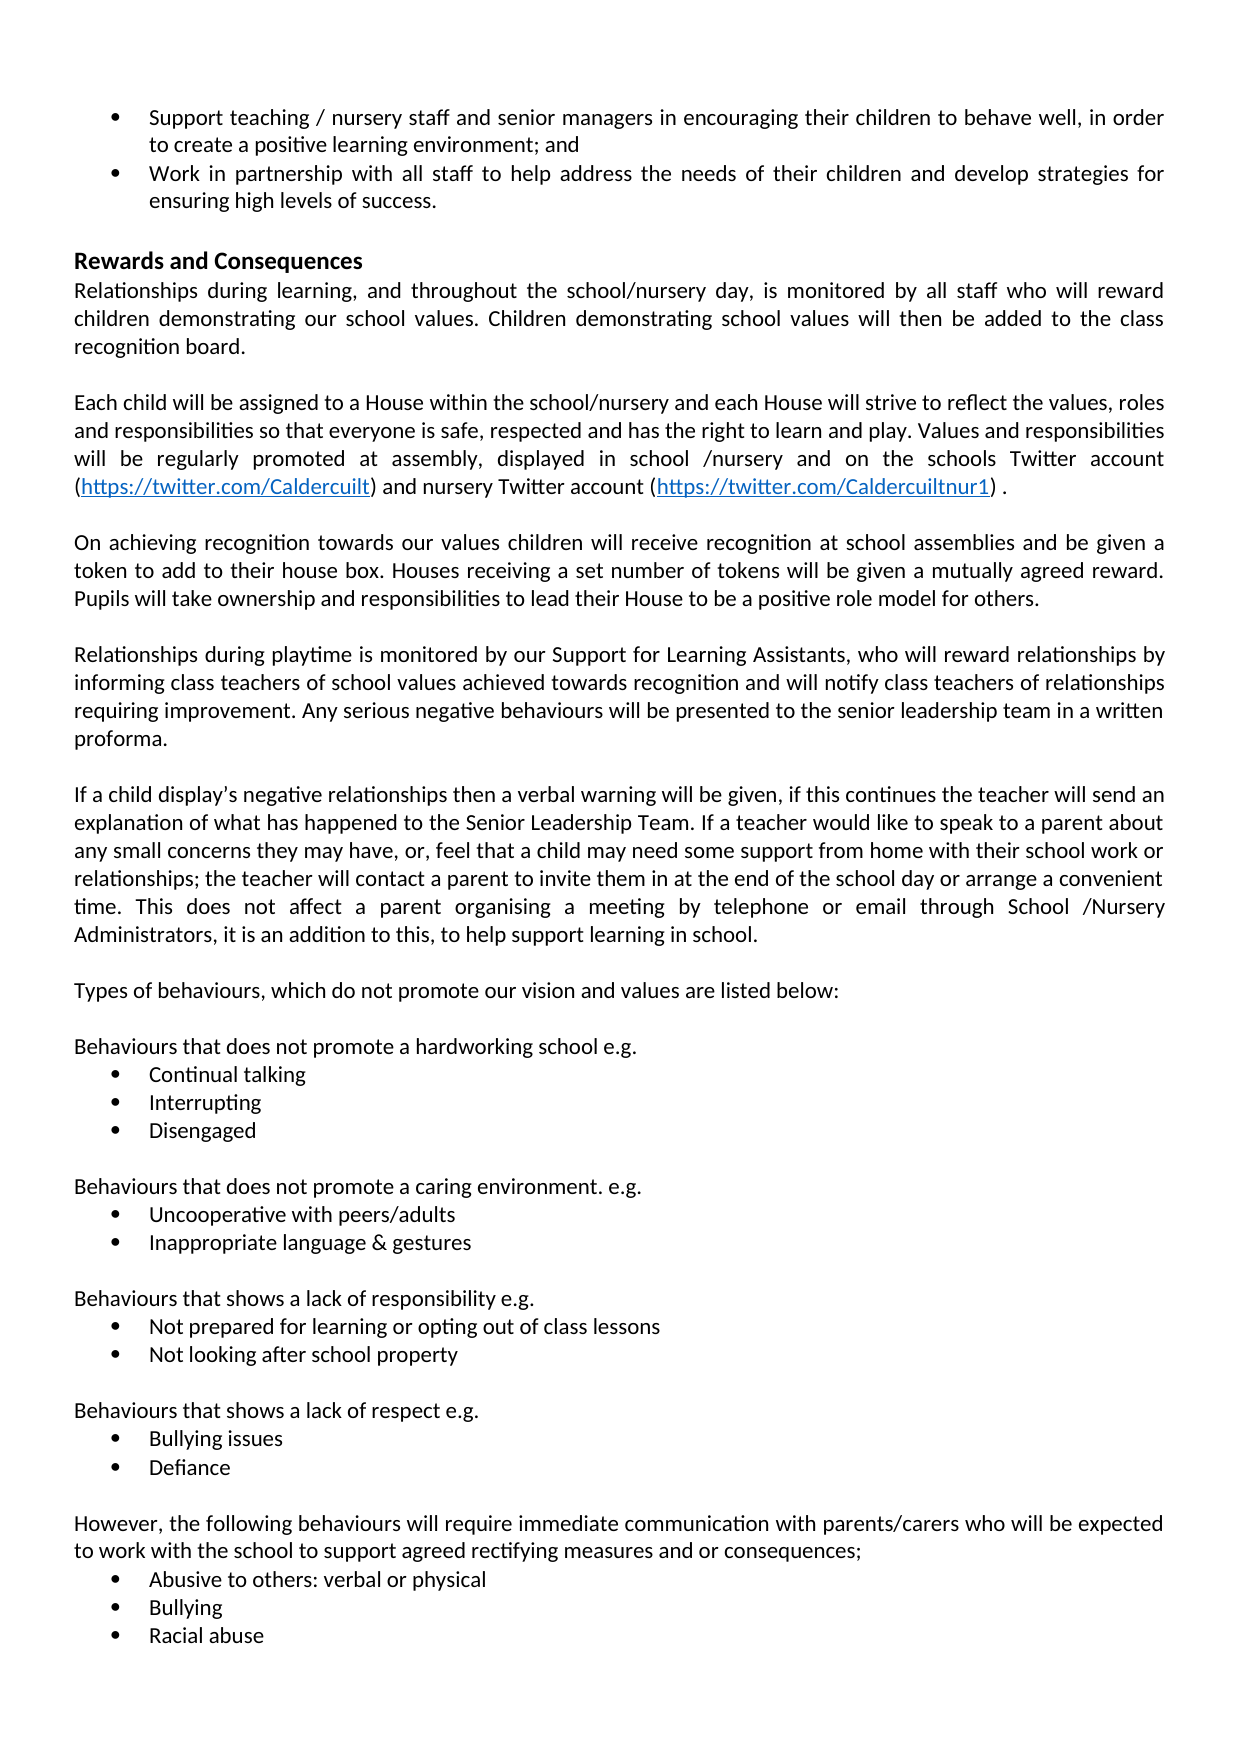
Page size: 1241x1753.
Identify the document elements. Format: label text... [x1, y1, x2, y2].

list Not looking after school property [111, 1341, 1167, 1368]
list Work in partnership with all staff to help address the needs of their children and develop strategies for ensuring high levels of success. [111, 159, 1167, 215]
text Behaviours that shows a lack of respect e.g. [74, 1397, 1167, 1424]
text If a child display’s negative relationships then a verbal warning will be given, if this continues the teacher will send an explanation of what has happened to the Senior Leadership Team. If a teacher would like to speak to a parent about any small concerns they may have, or, feel that a child may need some support from home with their school work or relationships; the teacher will contact a parent to invite them in at the end of the school day or arrange a convenient time. This does not affect a parent organising a meeting by telephone or email through School /Nursery Administrators, it is an addition to this, to help support learning in school. [74, 780, 1167, 948]
list Racial abuse [111, 1621, 1167, 1649]
list Inappropriate language & gestures [111, 1228, 1167, 1256]
list Bullying [111, 1593, 1167, 1621]
list Abusive to others: verbal or physical [111, 1565, 1167, 1593]
list Not prepared for learning or opting out of class lessons [111, 1312, 1167, 1341]
list Disengaged [111, 1116, 1167, 1144]
text Rewards and Consequences [74, 245, 1167, 276]
text Behaviours that shows a lack of responsibility e.g. [74, 1284, 1167, 1312]
list Interrupting [111, 1088, 1167, 1116]
list Continual talking [111, 1060, 1167, 1088]
text On achieving recognition towards our values children will receive recognition at school assemblies and be given a token to add to their house box. Houses receiving a set number of tokens will be given a mutually agreed reward. Pupils will take ownership and responsibilities to lead their House to be a positive role model for others. [74, 528, 1167, 612]
text However, the following behaviours will require immediate communication with parents/carers who will be expected to work with the school to support agreed rectifying measures and or consequences; [74, 1509, 1167, 1565]
text Each child will be assigned to a House within the school/nursery and each House will strive to reflect the values, roles and responsibilities so that everyone is safe, respected and has the right to learn and play. Values and responsibilities will be regularly promoted at assembly, displayed in school /nursery and on the schools Twitter account (https://twitter.com/Caldercuilt) and nursery Twitter account (https://twitter.com/Caldercuiltnur1) . [74, 388, 1167, 500]
list Uncooperative with peers/adults [111, 1200, 1167, 1228]
list Support teaching / nursery staff and senior managers in encouraging their children to behave well, in order to create a positive learning environment; and [111, 103, 1167, 159]
list Bullying issues [111, 1424, 1167, 1453]
text Types of behaviours, which do not promote our vision and values are listed below: [74, 976, 1167, 1004]
text Relationships during playtime is monitored by our Support for Learning Assistants, who will reward relationships by informing class teachers of school values achieved towards recognition and will notify class teachers of relationships requiring improvement. Any serious negative behaviours will be presented to the senior leadership team in a written proforma. [74, 640, 1167, 752]
text Behaviours that does not promote a hardworking school e.g. [74, 1032, 1167, 1060]
text Behaviours that does not promote a caring environment. e.g. [74, 1172, 1167, 1200]
list Defiance [111, 1453, 1167, 1481]
text Relationships during learning, and throughout the school/nursery day, is monitored by all staff who will reward children demonstrating our school values. Children demonstrating school values will then be added to the class recognition board. [74, 276, 1167, 360]
